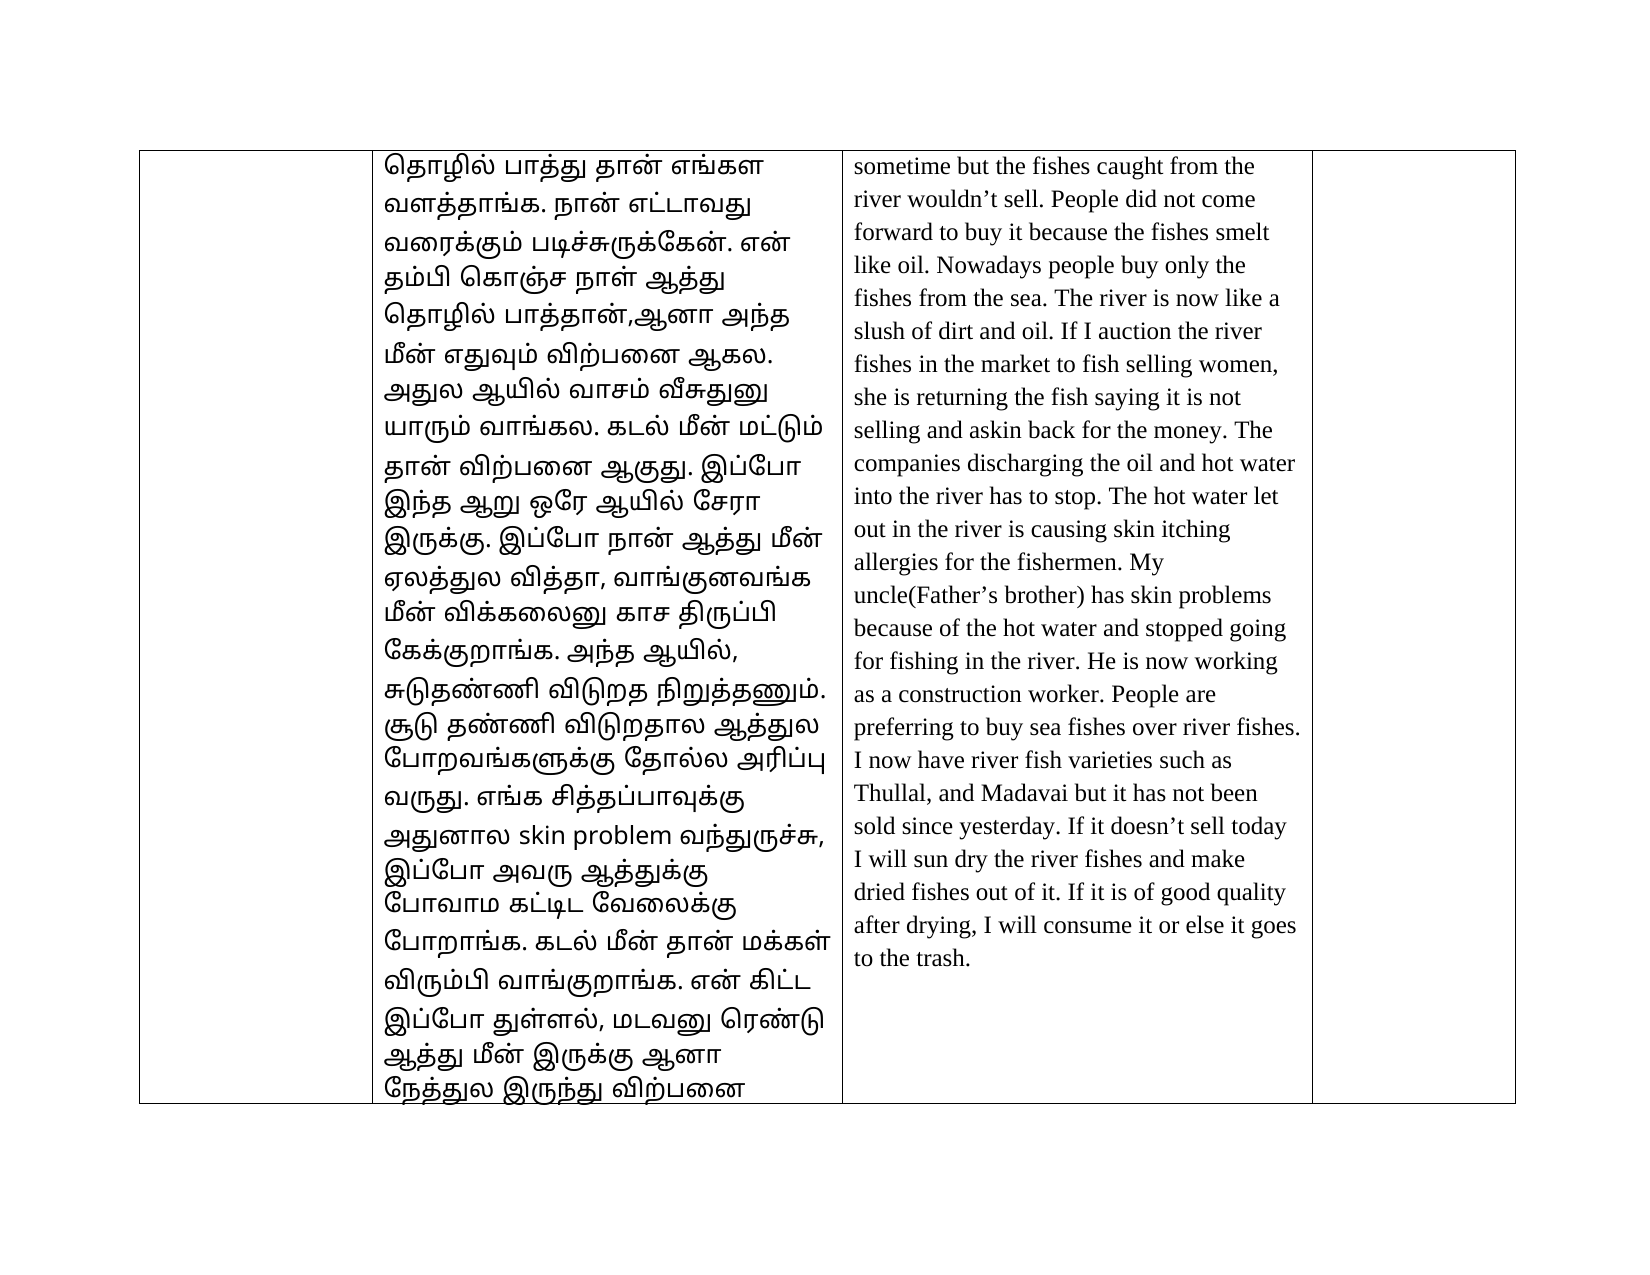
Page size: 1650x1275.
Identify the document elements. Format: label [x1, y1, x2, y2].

table_cell [843, 151, 1312, 1103]
table_cell [373, 151, 842, 1103]
table_cell [140, 151, 372, 1103]
table_cell [1313, 151, 1515, 1103]
